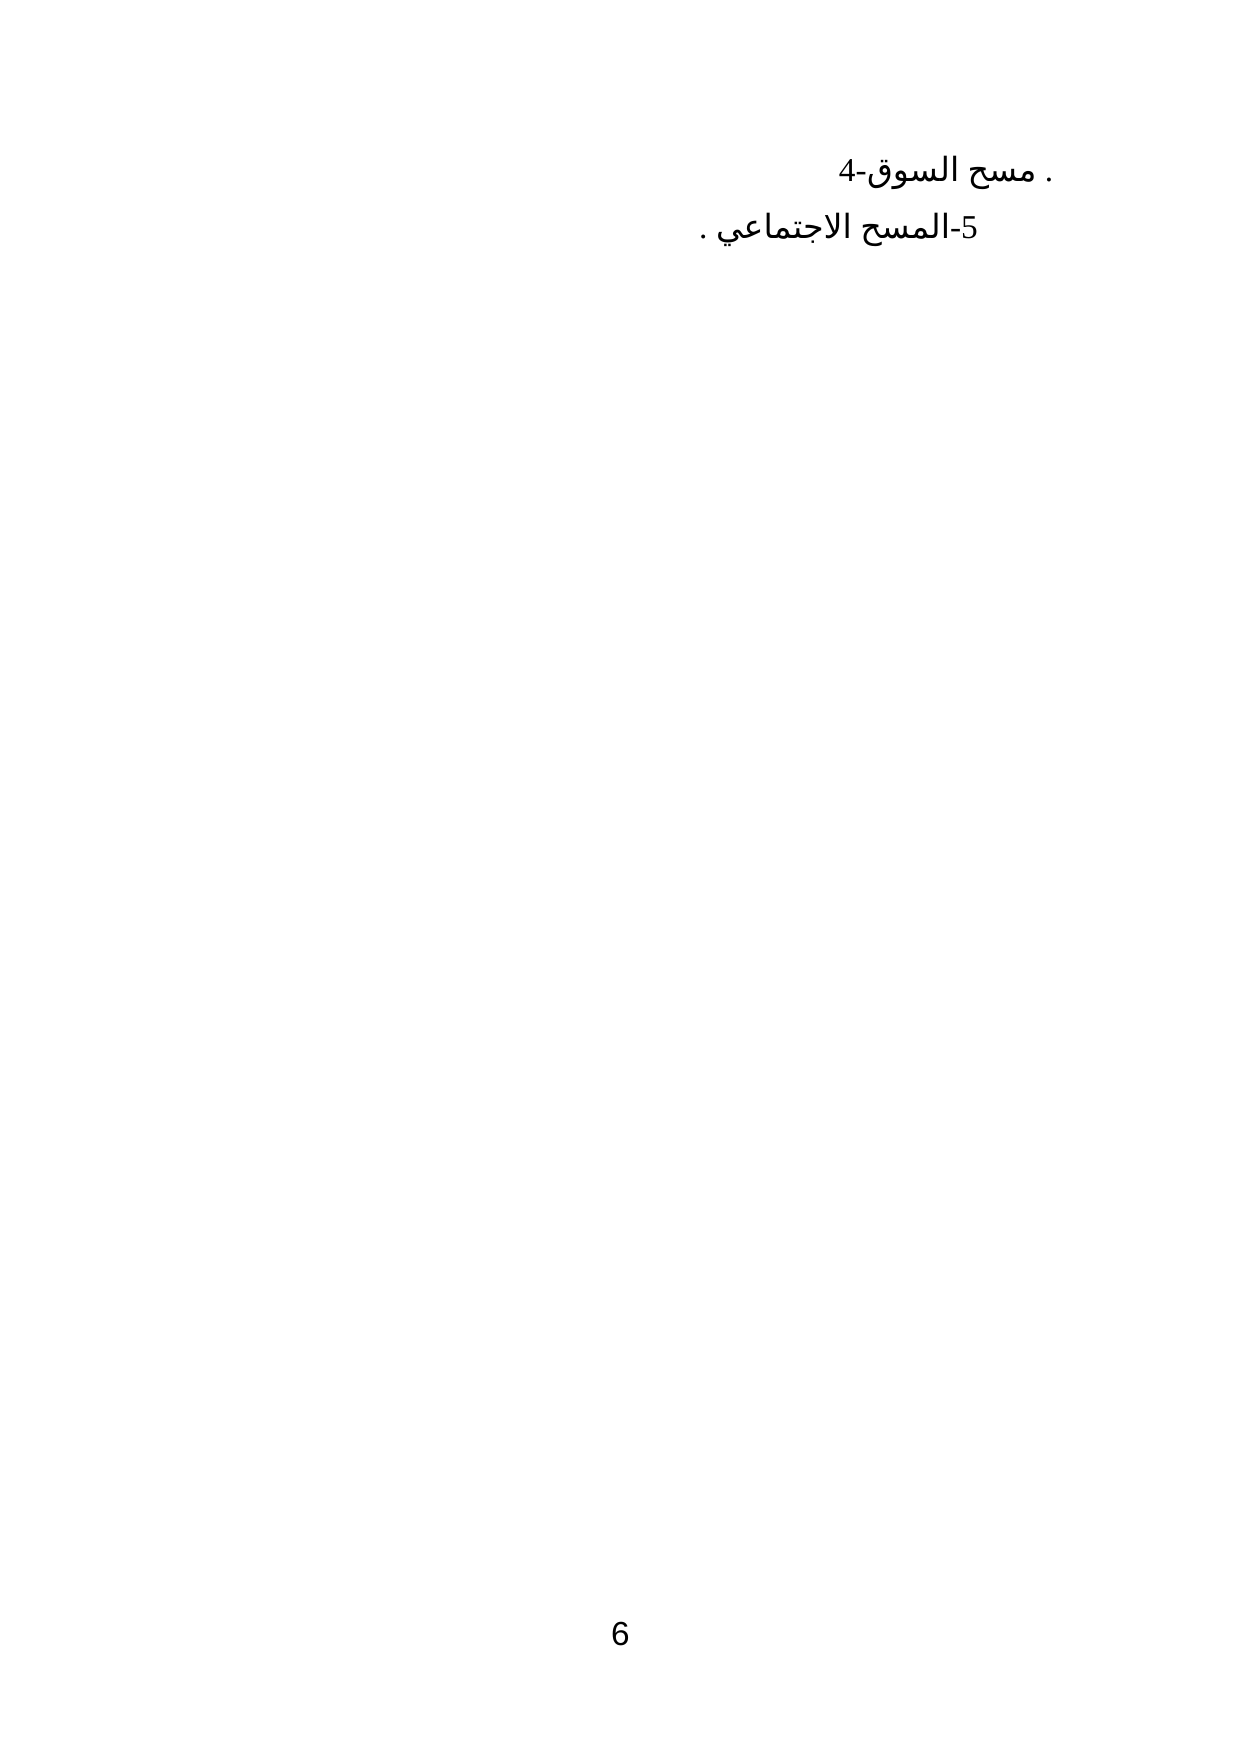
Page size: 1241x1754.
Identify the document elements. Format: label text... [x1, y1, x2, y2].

text 4-مسح السوق . [336, 150, 1053, 188]
text 5-المسح الاجتماعي . [187, 207, 1053, 246]
